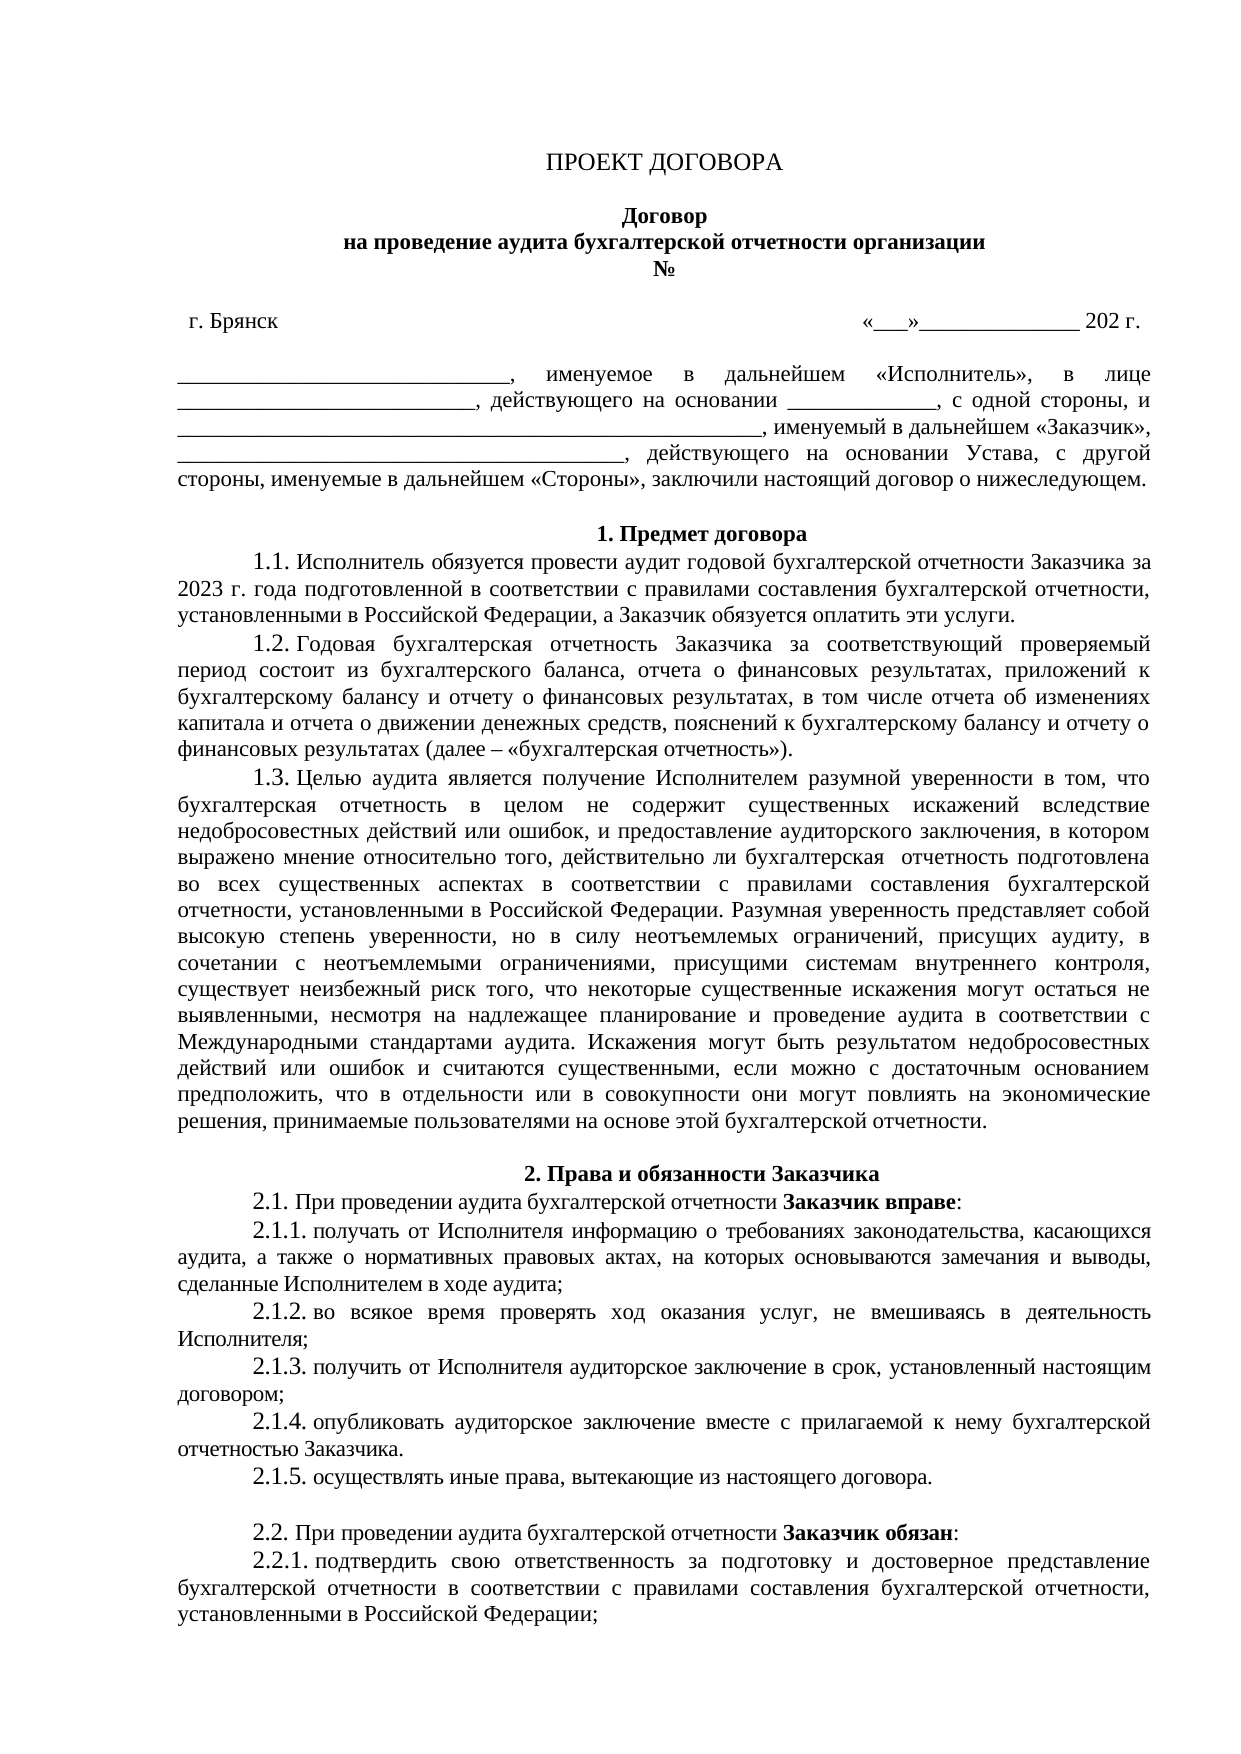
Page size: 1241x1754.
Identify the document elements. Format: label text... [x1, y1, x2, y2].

table_header «___»______________ 202 г. [651, 281, 1152, 334]
list осуществлять иные права, вытекающие из настоящего договора. [177, 1461, 1152, 1490]
text 2. Права и обязанности Заказчика [177, 1159, 1152, 1186]
list Годовая бухгалтерская отчетность Заказчика за соответствующий проверяемый период состоит из бухгалтерского баланса, отчета о финансовых результатах, приложений к бухгалтерскому балансу и отчету о финансовых результатах, в том числе отчета об изменениях капитала и отчета о движении денежных средств, пояснений к бухгалтерскому балансу и отчету о финансовых результатах (далее – «бухгалтерская отчетность»). [177, 628, 1152, 762]
list При проведении аудита бухгалтерской отчетности Заказчик обязан: [177, 1517, 1152, 1545]
list подтвердить свою ответственность за подготовку и достоверное представление бухгалтерской отчетности в соответствии с правилами составления бухгалтерской отчетности, установленными в Российской Федерации; [177, 1545, 1152, 1627]
text 1. Предмет договора [177, 520, 1152, 546]
list Исполнитель обязуется провести аудит годовой бухгалтерской отчетности Заказчика за 2023 г. года подготовленной в соответствии с правилами составления бухгалтерской отчетности, установленными в Российской Федерации, а Заказчик обязуется оплатить эти услуги. [177, 546, 1152, 628]
text _____________________________, именуемое в дальнейшем «Исполнитель», в лице __________________________, действующего на основании _____________, с одной стороны, и ___________________________________________________, именуемый в дальнейшем «Заказчик», _______________________________________, действующего на основании Устава, с другой стороны, именуемые в дальнейшем «Стороны», заключили настоящий договор о нижеследующем. [177, 360, 1152, 492]
text ПРОЕКТ ДОГОВОРА [177, 147, 1152, 176]
text № [177, 255, 1152, 281]
table_header г. Брянск [177, 281, 651, 334]
text на проведение аудита бухгалтерской отчетности организации [177, 228, 1152, 255]
list получить от Исполнителя аудиторское заключение в срок, установленный настоящим договором; [177, 1351, 1152, 1406]
list Целью аудита является получение Исполнителем разумной уверенности в том, что бухгалтерская отчетность в целом не содержит существенных искажений вследствие недобросовестных действий или ошибок, и предоставление аудиторского заключения, в котором выражено мнение относительно того, действительно ли бухгалтерская отчетность подготовлена во всех существенных аспектах в соответствии с правилами составления бухгалтерской отчетности, установленными в Российской Федерации. Разумная уверенность представляет собой высокую степень уверенности, но в силу неотъемлемых ограничений, присущих аудиту, в сочетании с неотъемлемыми ограничениями, присущими системам внутреннего контроля, существует неизбежный риск того, что некоторые существенные искажения могут остаться не выявленными, несмотря на надлежащее планирование и проведение аудита в соответствии с Международными стандартами аудита. Искажения могут быть результатом недобросовестных действий или ошибок и считаются существенными, если можно с достаточным основанием предположить, что в отдельности или в совокупности они могут повлиять на экономические решения, принимаемые пользователями на основе этой бухгалтерской отчетности. [177, 762, 1152, 1133]
list При проведении аудита бухгалтерской отчетности Заказчик вправе: [177, 1186, 1152, 1215]
list во всякое время проверять ход оказания услуг, не вмешиваясь в деятельность Исполнителя; [177, 1296, 1152, 1351]
list опубликовать аудиторское заключение вместе с прилагаемой к нему бухгалтерской отчетностью Заказчика. [177, 1406, 1152, 1461]
text Договор [177, 202, 1152, 228]
list получать от Исполнителя информацию о требованиях законодательства, касающихся аудита, а также о нормативных правовых актах, на которых основываются замечания и выводы, сделанные Исполнителем в ходе аудита; [177, 1215, 1152, 1296]
